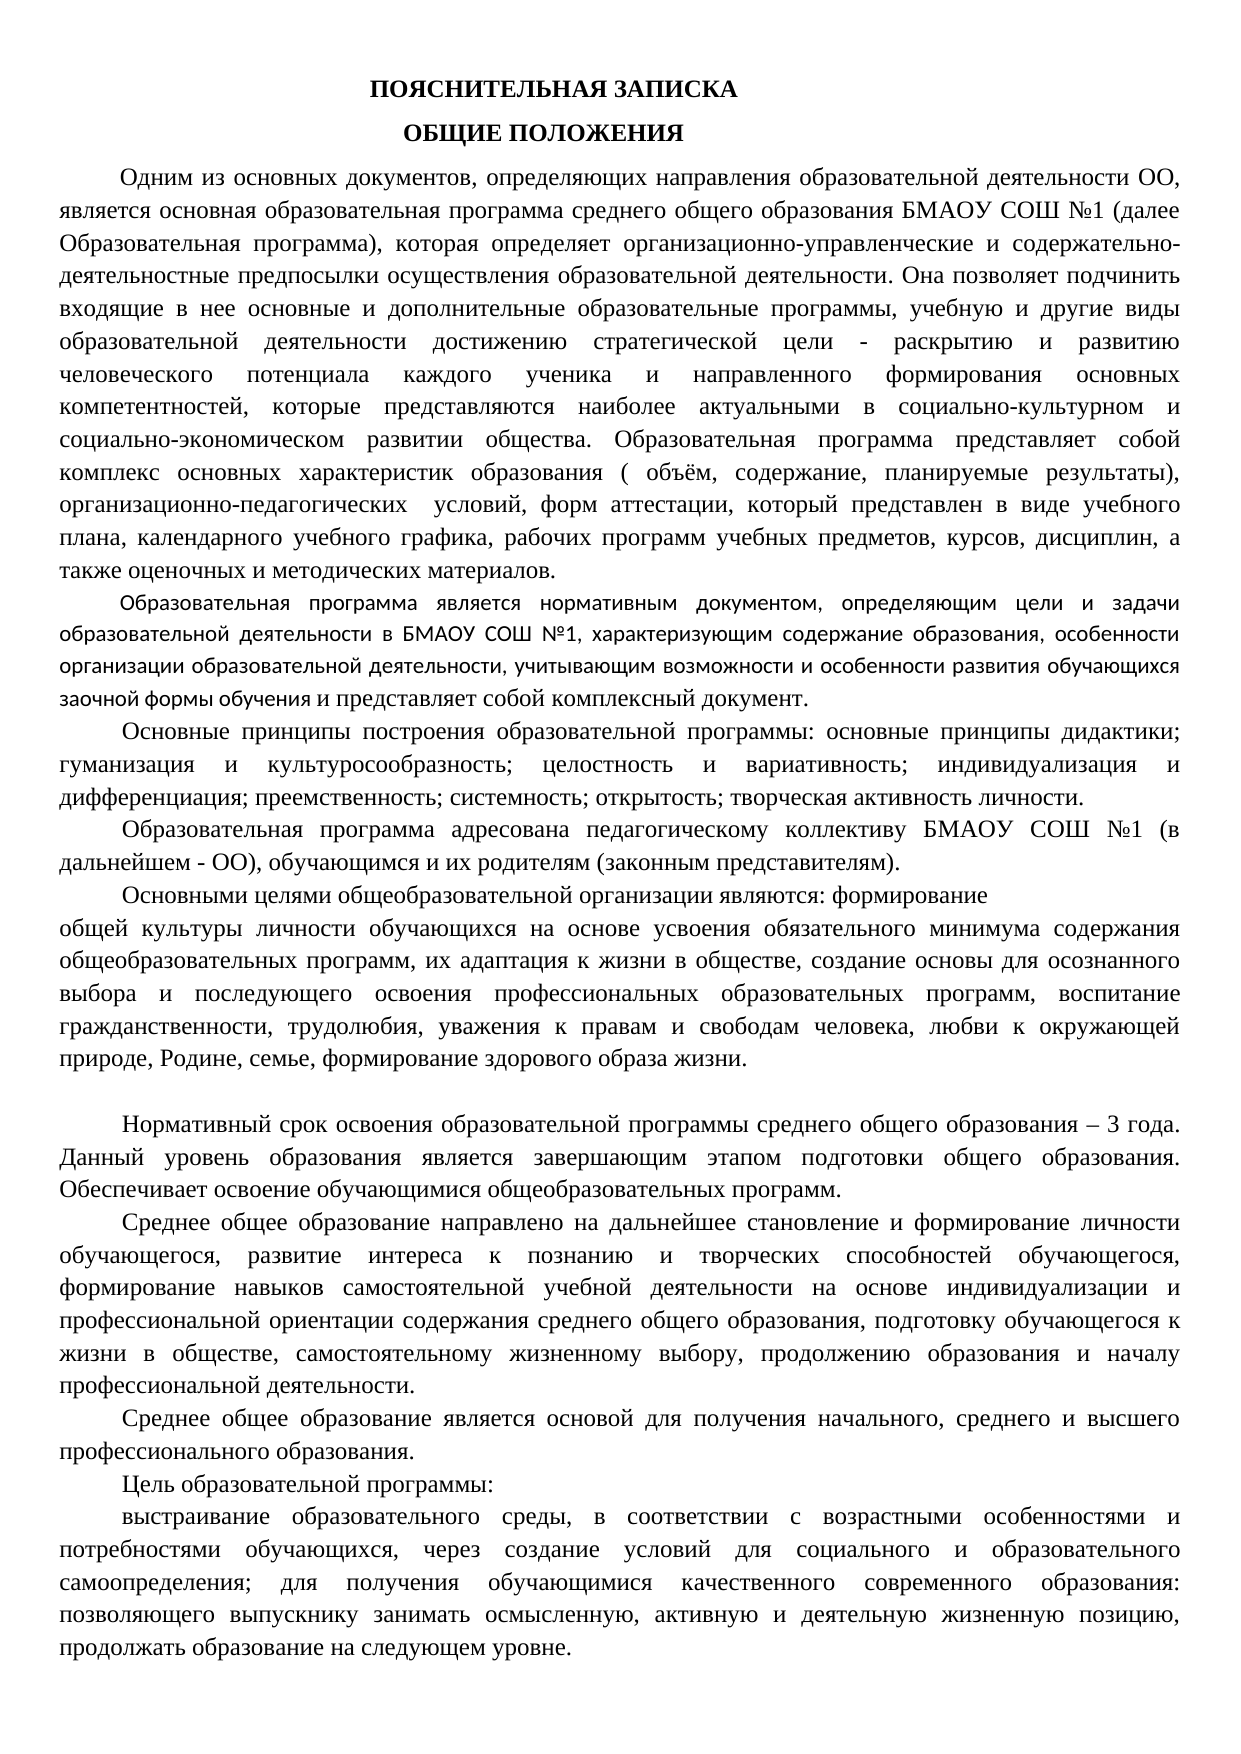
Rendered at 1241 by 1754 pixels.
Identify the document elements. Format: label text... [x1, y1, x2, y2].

text выстраивание образовательного среды, в соответствии с возрастными особенностями и потребностями обучающихся, через создание условий для социального и образовательного самоопределения; для получения обучающимися качественного современного образования: позволяющего выпускнику занимать осмысленную, активную и деятельную жизненную позицию, продолжать образование на следующем уровне. [59, 1501, 1181, 1661]
text Основными целями общеобразовательной организации являются: формирование [59, 880, 1181, 909]
text ОБЩИЕ ПОЛОЖЕНИЯ [403, 118, 1181, 147]
text Нормативный срок освоения образовательной программы среднего общего образования – 3 года. Данный уровень образования является завершающим этапом подготовки общего образования. Обеспечивает освоение обучающимися общеобразовательных программ. [59, 1109, 1181, 1203]
text ПОЯСНИТЕЛЬНАЯ ЗАПИСКА [369, 74, 1181, 103]
text Цель образовательной программы: [59, 1469, 1181, 1497]
text Среднее общее образование является основой для получения начального, среднего и высшего профессионального образования. [59, 1403, 1181, 1465]
text Образовательная программа адресована педагогическому коллективу БМАОУ СОШ №1 (в дальнейшем - ОО), обучающимся и их родителям (законным представителям). [59, 814, 1181, 876]
text Одним из основных документов, определяющих направления образовательной деятельности ОО, является основная образовательная программа среднего общего образования БМАОУ СОШ №1 (далее Образовательная программа), которая определяет организационно-управленческие и содержательно- деятельностные предпосылки осуществления образовательной деятельности. Она позволяет подчинить входящие в нее основные и дополнительные образовательные программы, учебную и другие виды образовательной деятельности достижению стратегической цели - раскрытию и развитию человеческого потенциала каждого ученика и направленного формирования основных компетентностей, которые представляются наиболее актуальными в социально-культурном и социально-экономическом развитии общества. Образовательная программа представляет собой комплекс основных характеристик образования ( объём, содержание, планируемые результаты), организационно-педагогических условий, форм аттестации, который представлен в виде учебного плана, календарного учебного графика, рабочих программ учебных предметов, курсов, дисциплин, а также оценочных и методических материалов. [59, 162, 1181, 584]
text Среднее общее образование направлено на дальнейшее становление и формирование личности обучающегося, развитие интереса к познанию и творческих способностей обучающегося, формирование навыков самостоятельной учебной деятельности на основе индивидуализации и профессиональной ориентации содержания среднего общего образования, подготовку обучающегося к жизни в обществе, самостоятельному жизненному выбору, продолжению образования и началу профессиональной деятельности. [59, 1207, 1181, 1399]
text Образовательная программа является нормативным документом, определяющим цели и задачи образовательной деятельности в БМАОУ СОШ №1, характеризующим содержание образования, особенности организации образовательной деятельности, учитывающим возможности и особенности развития обучающихся заочной формы обучения и представляет собой комплексный документ. [59, 588, 1181, 712]
text Основные принципы построения образовательной программы: основные принципы дидактики; гуманизация и культуросообразность; целостность и вариативность; индивидуализация и дифференциация; преемственность; системность; открытость; творческая активность личности. [59, 716, 1181, 811]
text общей культуры личности обучающихся на основе усвоения обязательного минимума содержания общеобразовательных программ, их адаптация к жизни в обществе, создание основы для осознанного выбора и последующего освоения профессиональных образовательных программ, воспитание гражданственности, трудолюбия, уважения к правам и свободам человека, любви к окружающей природе, Родине, семье, формирование здорового образа жизни. [59, 913, 1181, 1072]
